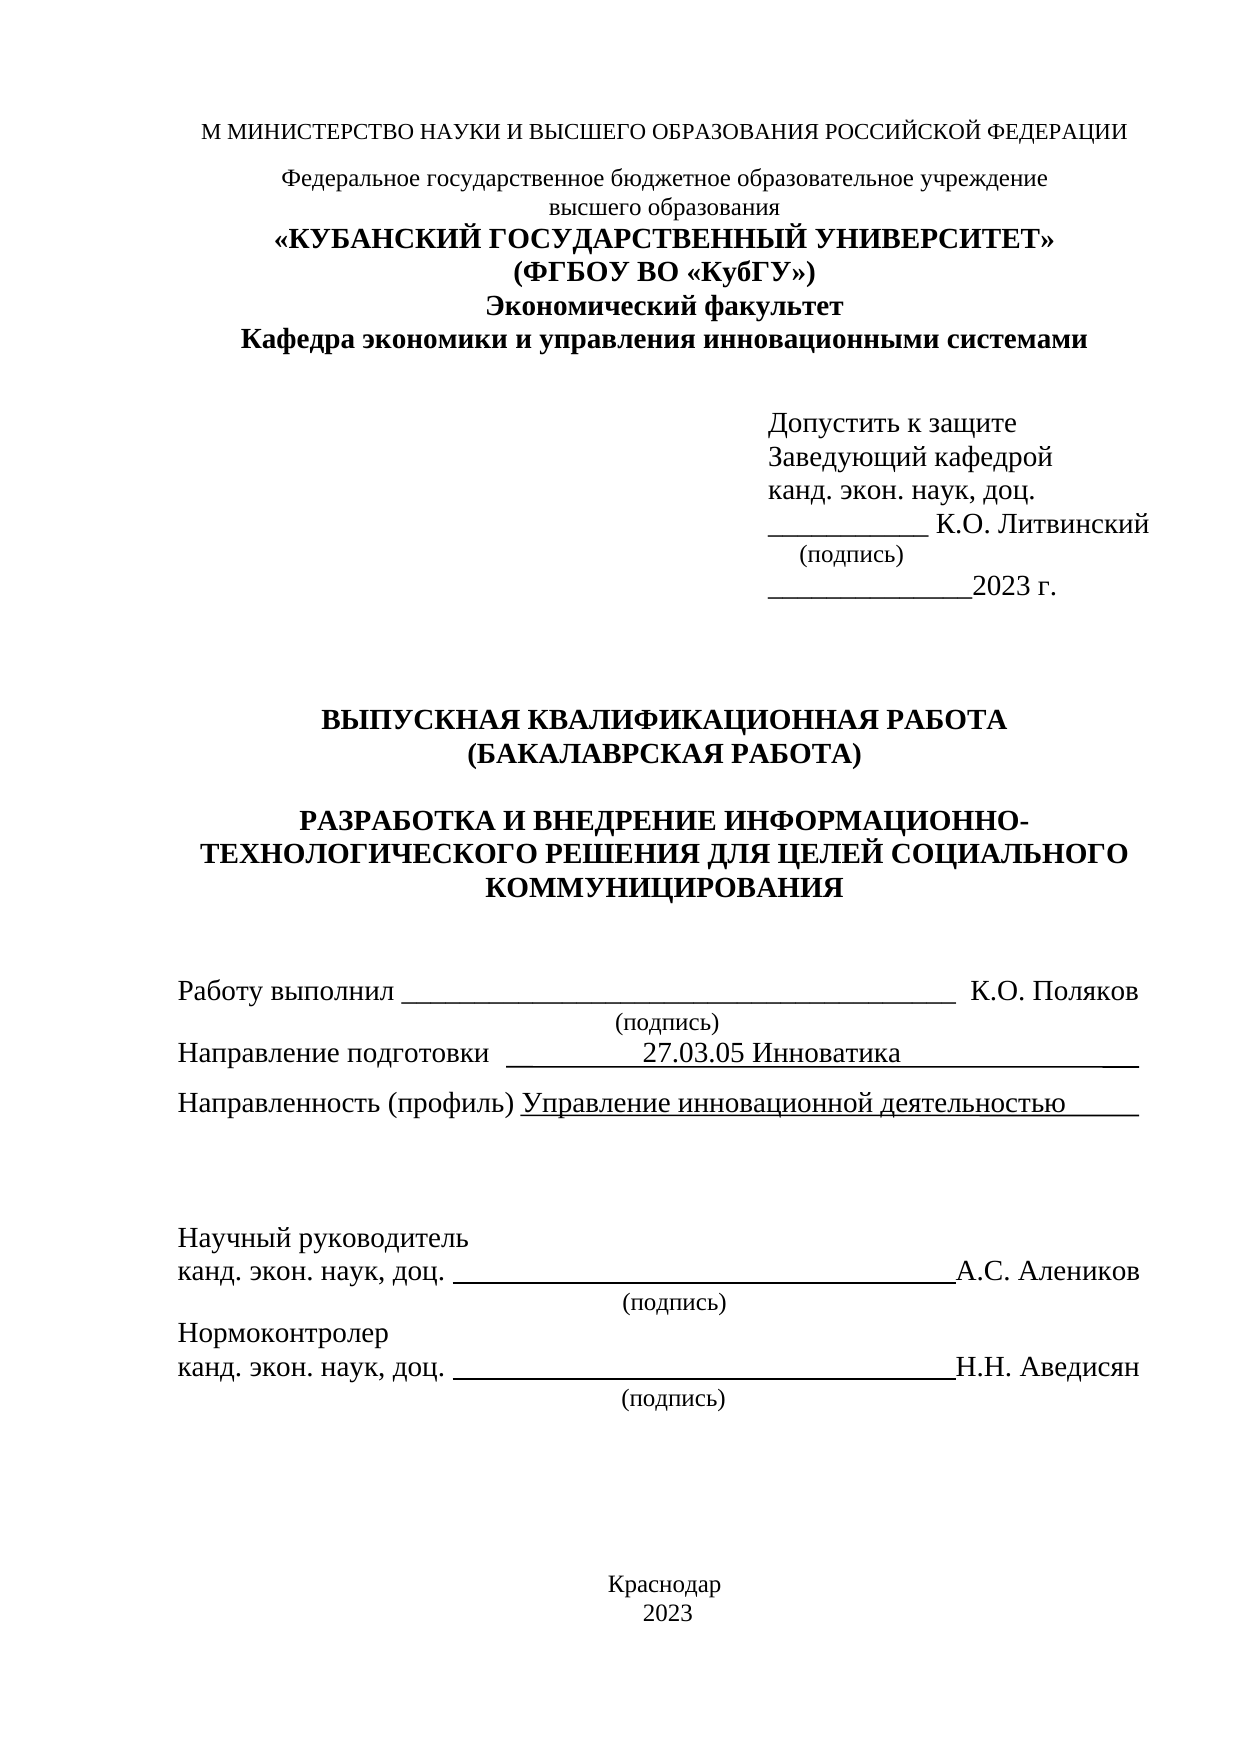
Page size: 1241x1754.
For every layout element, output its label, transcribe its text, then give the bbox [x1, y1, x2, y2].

text (подпись) [768, 539, 1152, 568]
text Заведующий кафедрой [768, 439, 1152, 472]
text ___________ К.О. Литвинский [768, 506, 1152, 539]
text Направление подготовки 27.03.05 Инноватика [177, 1035, 1152, 1069]
text канд. экон. наук, доц. Н.Н. Аведисян [177, 1349, 1152, 1383]
text (подпись) [177, 1383, 1152, 1411]
text Научный руководитель [177, 1220, 1152, 1253]
text Работу выполнил ______________________________________ К.О. Поляков [177, 973, 1152, 1007]
text «КУБАНСКИЙ ГОСУДАРСТВЕННЫЙ УНИВЕРСИТЕТ» [177, 221, 1152, 254]
text (ФГБОУ ВО «КубГУ») [177, 254, 1152, 288]
text (подпись) [177, 1287, 1152, 1316]
text М МИНИСТЕРСТВО НАУКИ И ВЫСШЕГО ОБРАЗОВАНИЯ РОССИЙСКОЙ ФЕДЕРАЦИИ [177, 118, 1152, 144]
text Экономический факультет [177, 288, 1152, 321]
text Нормоконтролер [177, 1316, 1152, 1349]
text Федеральное государственное бюджетное образовательное учреждение [177, 163, 1152, 192]
text РАЗРАБОТКА И ВНЕДРЕНИЕ ИНФОРМАЦИОННО-ТЕХНОЛОГИЧЕСКОГО РЕШЕНИЯ ДЛЯ ЦЕЛЕЙ СОЦИАЛЬНОГО КОММУНИЦИРОВАНИЯ [177, 803, 1152, 903]
text ВЫПУСКНАЯ КВАЛИФИКАЦИОННАЯ РАБОТА [177, 702, 1152, 736]
text высшего образования [177, 192, 1152, 221]
text Краснодар [177, 1569, 1152, 1598]
text Допустить к защите [768, 405, 1152, 439]
text 2023 [177, 1598, 1152, 1627]
text Направленность (профиль) Управление инновационной деятельностью [177, 1086, 1152, 1119]
text (БАКАЛАВРСКАЯ РАБОТА) [177, 736, 1152, 769]
text (подпись) [177, 1007, 1152, 1035]
text канд. экон. наук, доц. [768, 472, 1152, 506]
text ______________2023 г. [177, 568, 1152, 602]
text канд. экон. наук, доц. А.С. Алеников [177, 1253, 1152, 1287]
text Кафедра экономики и управления инновационными системами [177, 321, 1152, 355]
